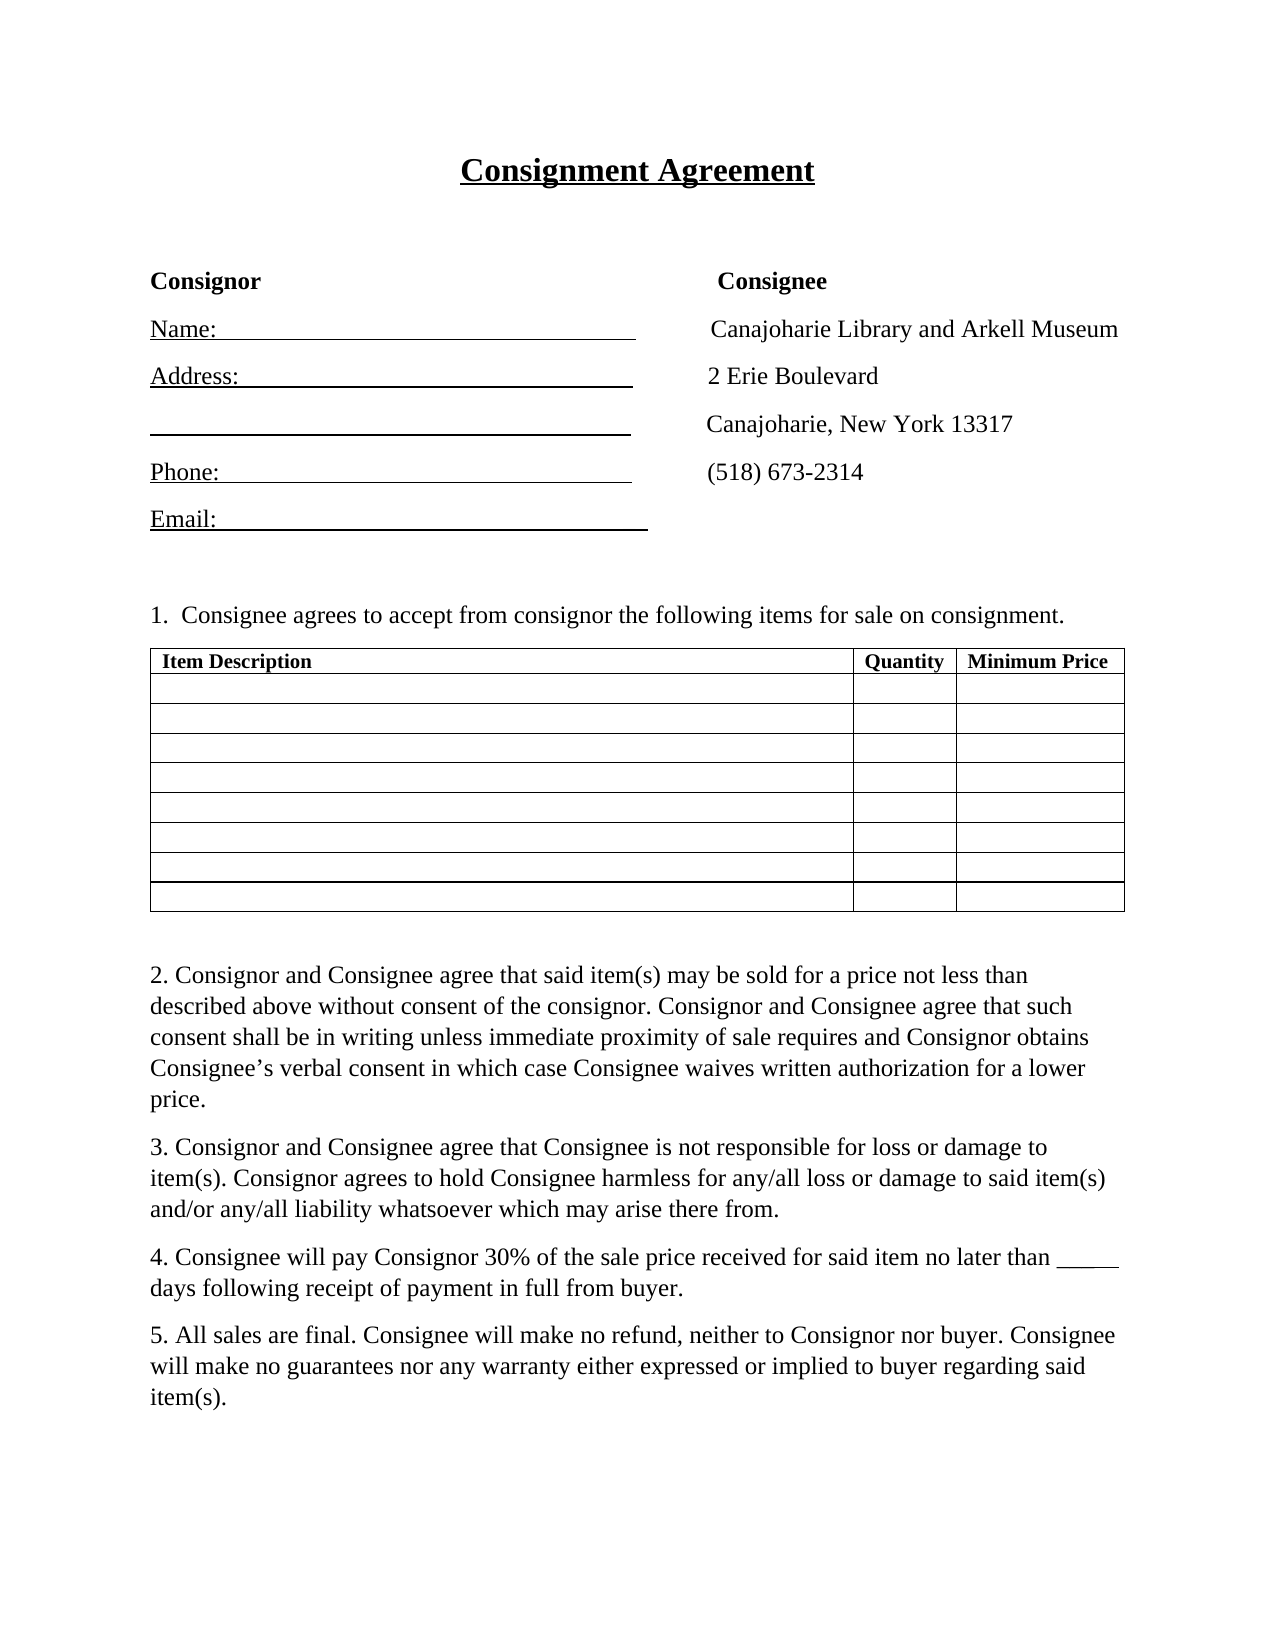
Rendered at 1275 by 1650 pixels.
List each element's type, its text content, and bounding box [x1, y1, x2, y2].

table_header Quantity [854, 649, 956, 673]
table_cell [151, 763, 853, 792]
table_cell [957, 793, 1124, 822]
table_cell [854, 763, 956, 792]
table_cell [854, 674, 956, 703]
text Canajoharie, New York 13317 [150, 409, 1125, 438]
table_cell [957, 883, 1124, 911]
table_cell [854, 704, 956, 732]
text 4. Consignee will pay Consignor 30% of the sale price received for said item no later than ___ days following receipt of payment in full from buyer. [150, 1242, 1125, 1301]
text 2. Consignor and Consignee agree that said item(s) may be sold for a price not less than described above without consent of the consignor. Consignor and Consignee agree that such consent shall be in writing unless immediate proximity of sale requires and Consignor obtains Consignee’s verbal consent in which case Consignee waives written authorization for a lower price. [150, 960, 1125, 1113]
table_cell [957, 763, 1124, 792]
table_cell [854, 734, 956, 762]
text Phone: (518) 673-2314 [150, 457, 1125, 486]
table_header Item Description [151, 649, 853, 673]
table_cell [151, 793, 853, 822]
text Name: Canajoharie Library and Arkell Museum [150, 314, 1125, 342]
table_cell [957, 674, 1124, 703]
text Consignment Agreement [150, 150, 1125, 188]
table_cell [151, 823, 853, 852]
text Address: 2 Erie Boulevard [150, 361, 1125, 390]
table_cell [957, 734, 1124, 762]
table_cell [151, 853, 853, 881]
table_cell [151, 734, 853, 762]
table_cell [854, 793, 956, 822]
table_cell [151, 674, 853, 703]
table_cell [854, 823, 956, 852]
table_cell [151, 883, 853, 911]
table_cell [957, 823, 1124, 852]
table_cell [151, 704, 853, 732]
text Consignor Consignee [150, 266, 1125, 295]
text 5. All sales are final. Consignee will make no refund, neither to Consignor nor buyer. Consignee will make no guarantees nor any warranty either expressed or implied to buyer regarding said item(s). [150, 1320, 1125, 1411]
text Email: _ [150, 504, 1125, 533]
table_cell [957, 704, 1124, 732]
text 1. Consignee agrees to accept from consignor the following items for sale on consignment. [150, 600, 1125, 629]
table_cell [957, 853, 1124, 881]
text 3. Consignor and Consignee agree that Consignee is not responsible for loss or damage to item(s). Consignor agrees to hold Consignee harmless for any/all loss or damage to said item(s) and/or any/all liability whatsoever which may arise there from. [150, 1132, 1125, 1223]
table_cell [854, 853, 956, 881]
table_header Minimum Price [957, 649, 1124, 673]
table_cell [854, 883, 956, 911]
